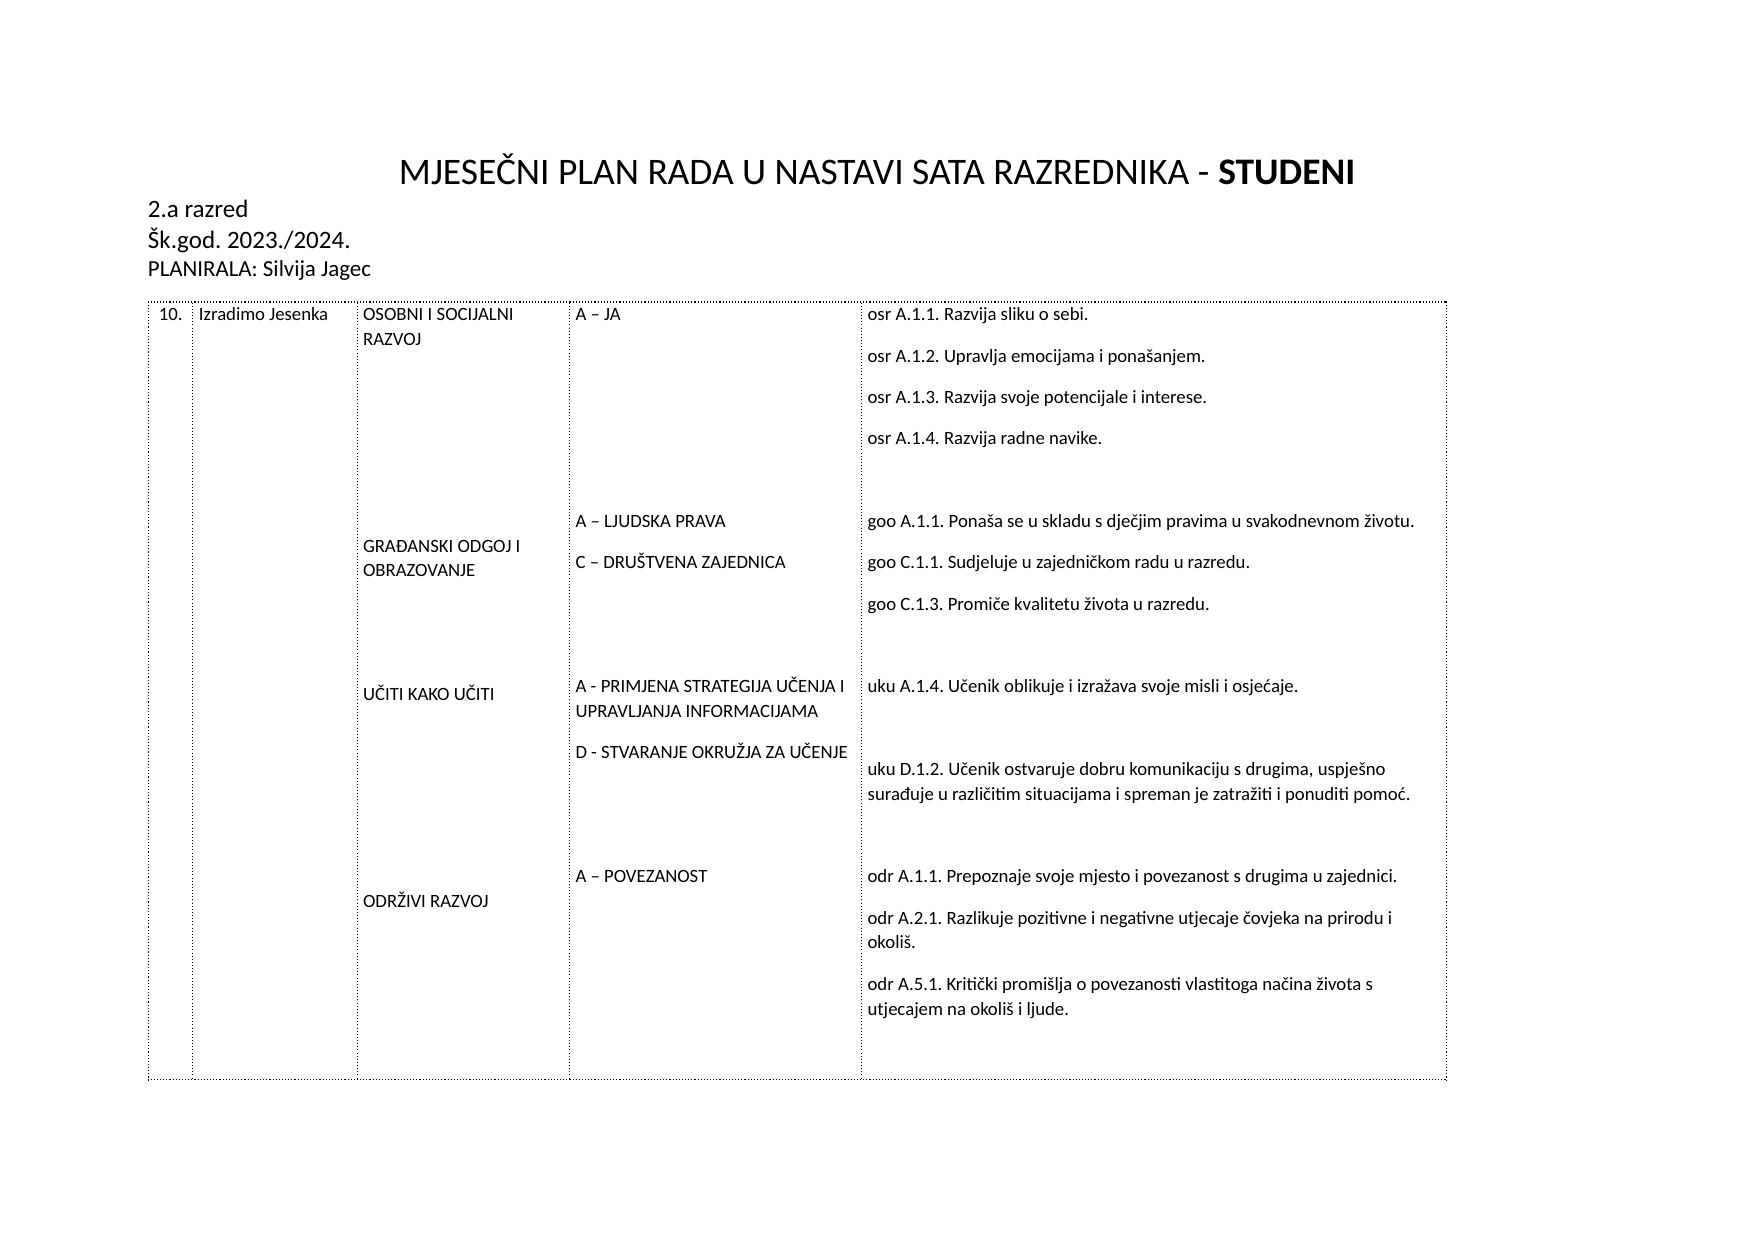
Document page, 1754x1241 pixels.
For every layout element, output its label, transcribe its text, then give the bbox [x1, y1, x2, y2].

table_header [862, 301, 1446, 1079]
table_header 10. [148, 301, 193, 1079]
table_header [570, 301, 862, 1079]
text Šk.god. 2023./2024. [148, 224, 1606, 254]
text PLANIRALA: Silvija Jagec [148, 254, 1606, 282]
text MJESEČNI PLAN RADA U NASTAVI SATA RAZREDNIKA - STUDENI [148, 148, 1606, 193]
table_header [357, 301, 569, 1079]
text 2.a razred [148, 193, 1606, 224]
table_header Izradimo Jesenka [193, 301, 357, 1079]
